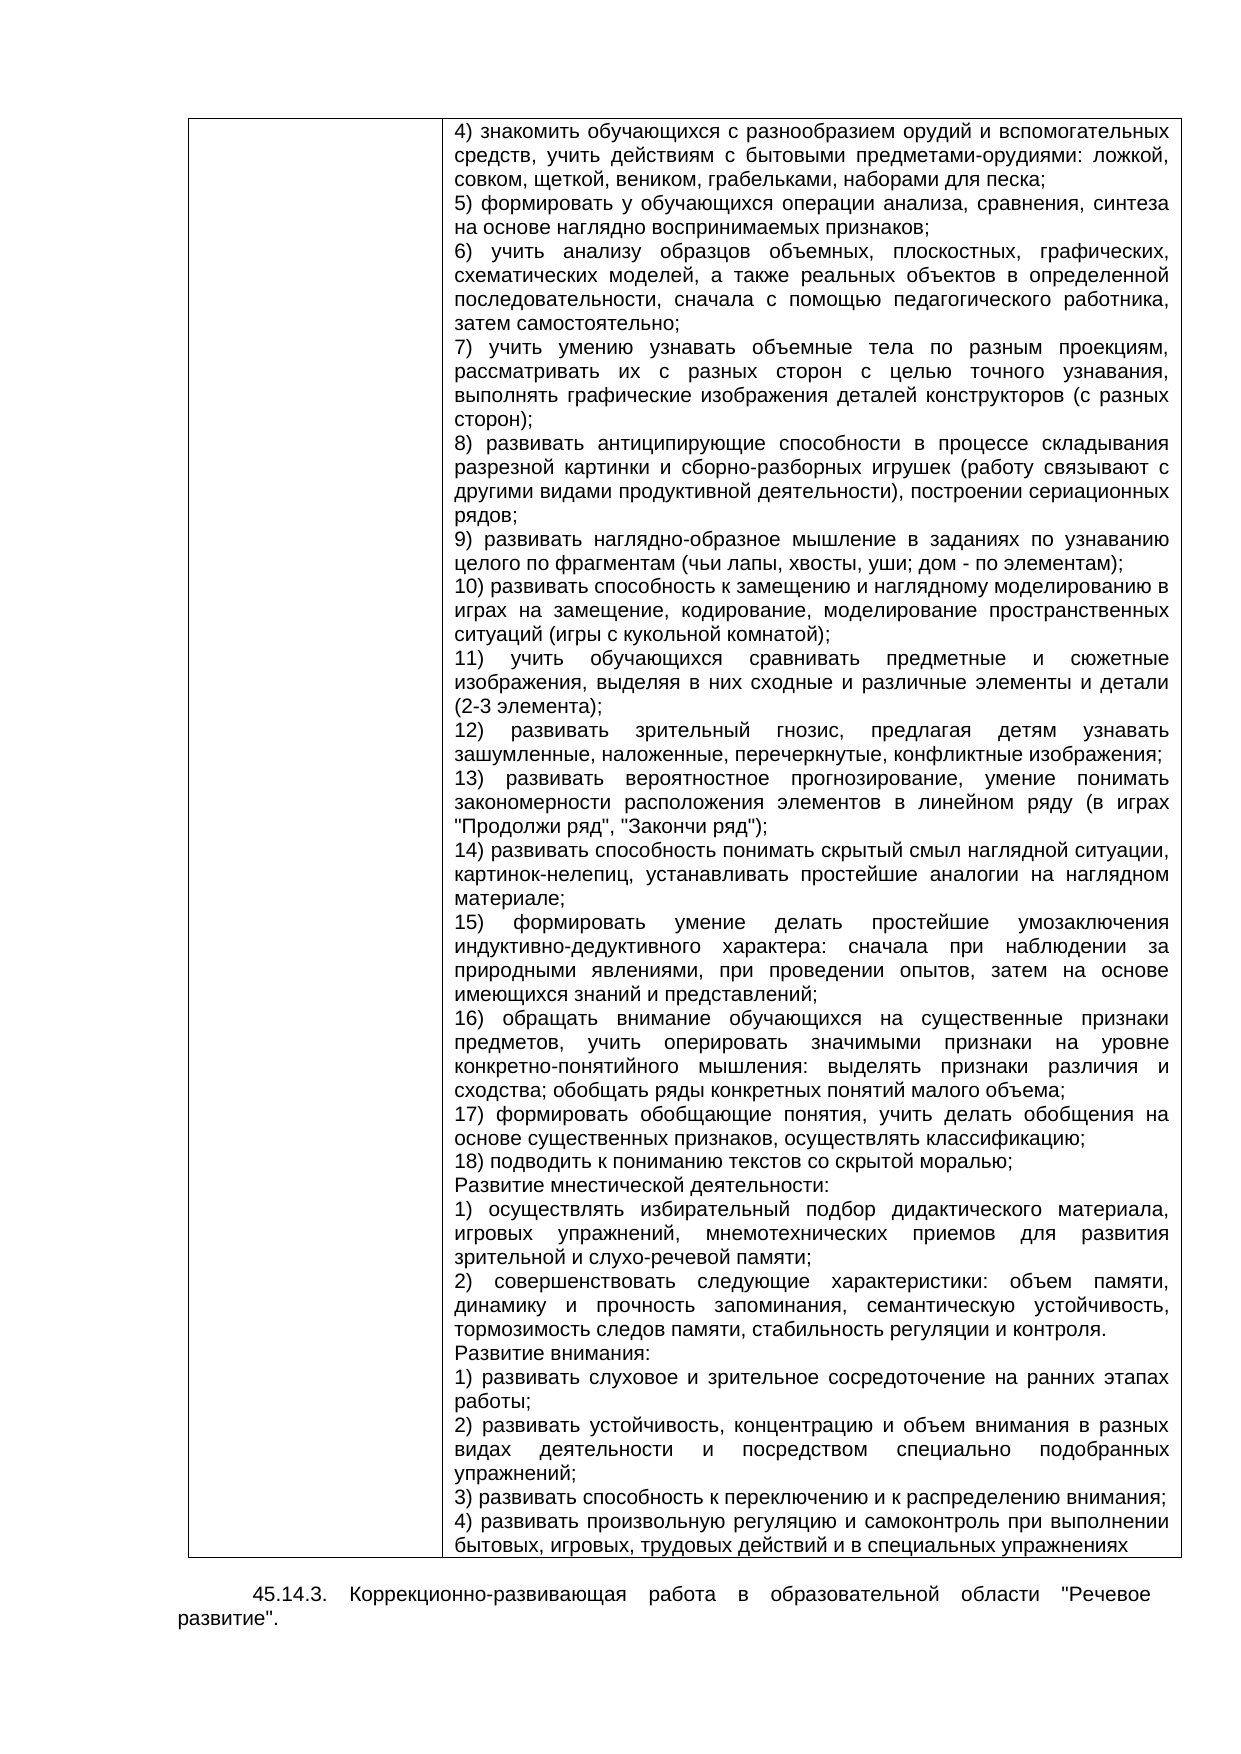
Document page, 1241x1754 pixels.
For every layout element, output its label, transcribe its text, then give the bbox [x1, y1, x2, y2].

text 45.14.3. Коррекционно-развивающая работа в образовательной области "Речевое развитие". [177, 1582, 1152, 1629]
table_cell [443, 119, 1181, 1557]
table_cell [189, 119, 442, 1557]
